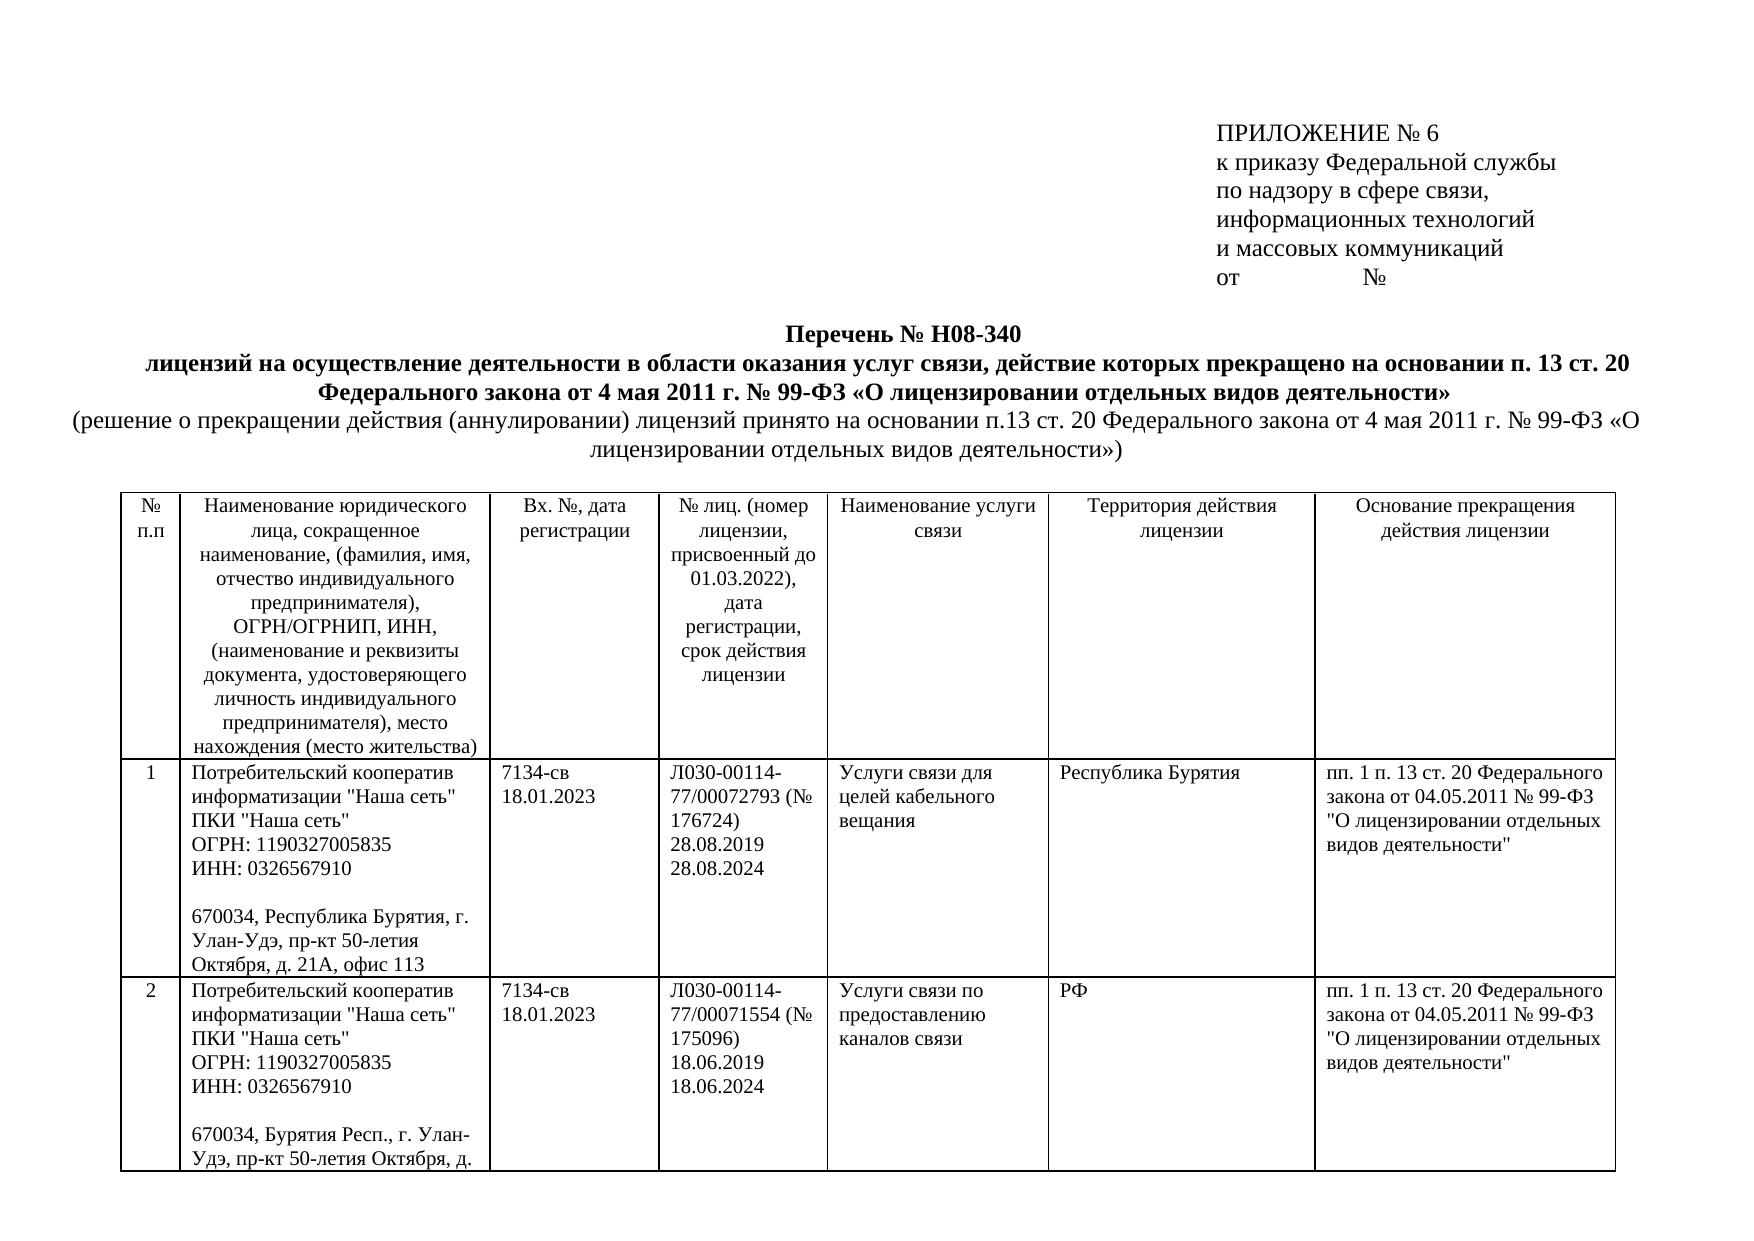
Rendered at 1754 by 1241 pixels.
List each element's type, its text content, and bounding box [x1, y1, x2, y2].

table_header Основание прекращения действия лицензии [1316, 493, 1615, 758]
text от № [1122, 262, 1653, 291]
table_cell пп. 1 п. 13 ст. 20 Федерального закона от 04.05.2011 № 99-ФЗ "О лицензировании отдельных видов деятельности" [1316, 760, 1615, 976]
table_header Наименование юридического лица, сокращенное наименование, (фамилия, имя, отчество индивидуального предпринимателя), ОГРН/ОГРНИП, ИНН, (наименование и реквизиты документа, удостоверяющего личность индивидуального предпринимателя), место нахождения (место жительства) [181, 493, 490, 758]
text к приказу Федеральной службы [1216, 147, 1653, 176]
table_cell 7134-св 18.01.2023 [491, 760, 658, 976]
table_cell 1 [122, 760, 179, 976]
table_header Территория действия лицензии [1049, 493, 1315, 758]
table_cell Л030-00114-77/00072793 (№ 176724) 28.08.2019 28.08.2024 [660, 760, 827, 976]
text Перечень № Н08-340 [59, 319, 1653, 348]
text (решение о прекращении действия (аннулировании) лицензий принято на основании п.13 ст. 20 Федерального закона от 4 мая 2011 г. № 99-ФЗ «О лицензировании отдельных видов деятельности») [59, 406, 1653, 463]
table_cell Республика Бурятия [1049, 760, 1314, 976]
text информационных технологий [1216, 204, 1653, 233]
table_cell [828, 978, 1048, 1170]
text ПРИЛОЖЕНИЕ № 6 [1122, 118, 1653, 147]
table_cell Услуги связи для целей кабельного вещания [828, 760, 1048, 976]
table_cell 2 [122, 978, 179, 1170]
table_header № лиц. (номер лицензии, присвоенный до 01.03.2022), дата регистрации, срок действия лицензии [660, 493, 827, 758]
text лицензий на осуществление деятельности в области оказания услуг связи, действие которых прекращено на основании п. 13 ст. 20 Федерального закона от 4 мая 2011 г. № 99-ФЗ «О лицензировании отдельных видов деятельности» [115, 348, 1653, 406]
table_cell 7134-св 18.01.2023 [491, 978, 658, 1170]
table_header № п.п [122, 493, 180, 758]
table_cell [181, 978, 489, 1170]
table_cell Потребительский кооператив информатизации "Наша сеть" ПКИ "Наша сеть" ОГРН: 1190327005835 ИНН: 0326567910 670034, Республика Бурятия, г. Улан-Удэ, пр-кт 50-летия Октября, д. 21А, офис 113 [181, 760, 489, 976]
table_header Вх. №, дата регистрации [491, 493, 659, 758]
table_cell РФ [1049, 978, 1314, 1170]
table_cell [660, 978, 827, 1170]
table_header Наименование услуги связи [828, 493, 1048, 758]
text по надзору в сфере связи, [1216, 176, 1653, 204]
text и массовых коммуникаций [1216, 233, 1653, 262]
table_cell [1316, 978, 1615, 1170]
